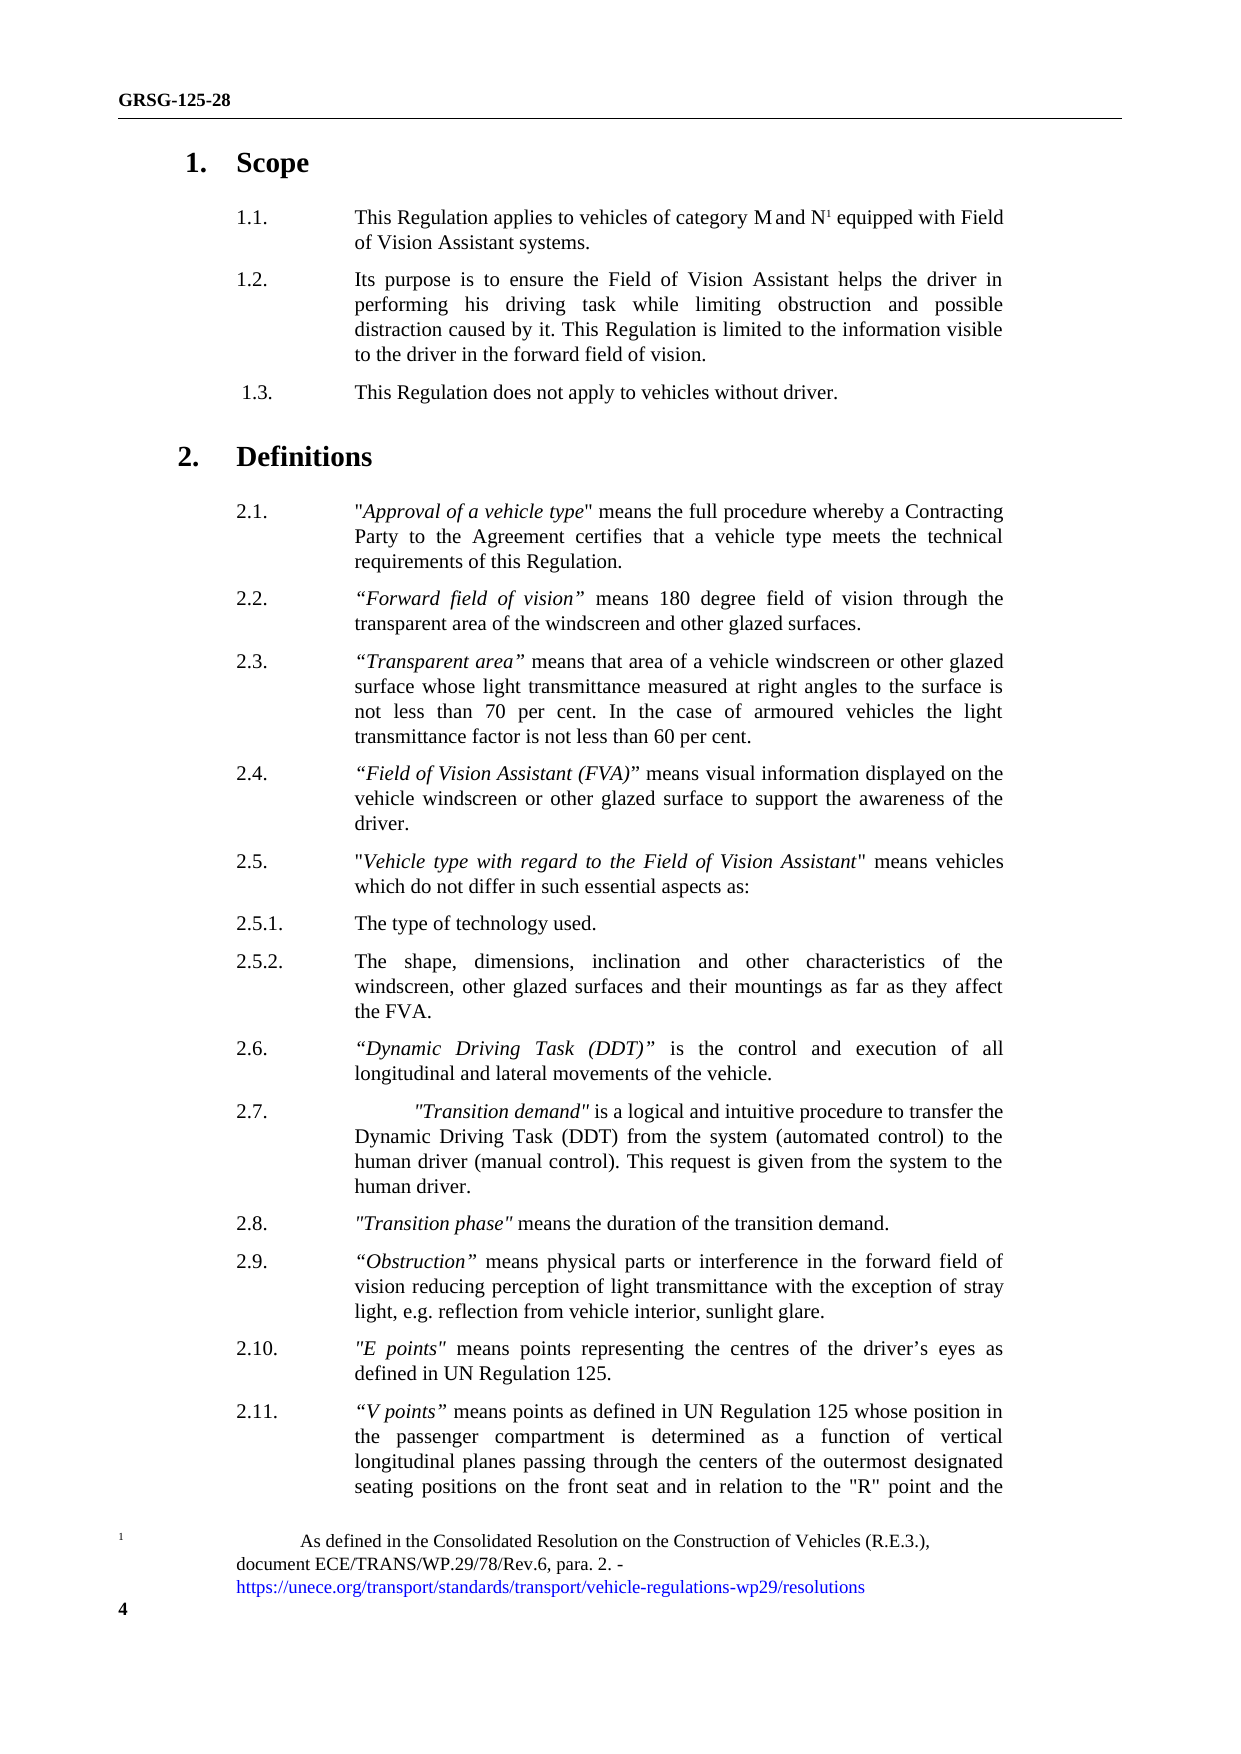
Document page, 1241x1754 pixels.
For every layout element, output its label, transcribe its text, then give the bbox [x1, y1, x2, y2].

text 1.2. Its purpose is to ensure the Field of Vision Assistant helps the driver in performing his driving task while limiting obstruction and possible distraction caused by it. This Regulation is limited to the information visible to the driver in the forward field of vision. [236, 266, 1004, 366]
text 2.8. "Transition phase" means the duration of the transition demand. [236, 1210, 1004, 1235]
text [236, 1398, 1004, 1498]
text 1.1. This Regulation applies to vehicles of category M and N equipped with Field of Vision Assistant systems. [236, 204, 1004, 254]
text 2.2. “Forward field of vision” means 180 degree field of vision through the transparent area of the windscreen and other glazed surfaces. [236, 585, 1004, 635]
text 2.9. “Obstruction” means physical parts or interference in the forward field of vision reducing perception of light transmittance with the exception of stray light, e.g. reflection from vehicle interior, sunlight glare. [236, 1248, 1004, 1323]
text 2.7. "Transition demand" is a logical and intuitive procedure to transfer the Dynamic Driving Task (DDT) from the system (automated control) to the human driver (manual control). This request is given from the system to the human driver. [236, 1098, 1004, 1198]
text 2.5.2. The shape, dimensions, inclination and other characteristics of the windscreen, other glazed surfaces and their mountings as far as they affect the FVA. [236, 948, 1004, 1023]
text 2.6. “Dynamic Driving Task (DDT)” is the control and execution of all longitudinal and lateral movements of the vehicle. [236, 1035, 1004, 1085]
text 2.1. "Approval of a vehicle type" means the full procedure whereby a Contracting Party to the Agreement certifies that a vehicle type meets the technical requirements of this Regulation. [236, 498, 1004, 573]
text 2. Definitions [177, 441, 1004, 473]
text 2.3. “Transparent area” means that area of a vehicle windscreen or other glazed surface whose light transmittance measured at right angles to the surface is not less than 70 per cent. In the case of armoured vehicles the light transmittance factor is not less than 60 per cent. [236, 648, 1004, 748]
text 1.3. This Regulation does not apply to vehicles without driver. [236, 379, 1004, 404]
text 2.4. “Field of Vision Assistant (FVA)” means visual information displayed on the vehicle windscreen or other glazed surface to support the awareness of the driver. [236, 760, 1004, 835]
text 2.10. "E points" means points representing the centres of the driver’s eyes as defined in UN Regulation 125. [236, 1335, 1004, 1385]
text 2.5. "Vehicle type with regard to the Field of Vision Assistant" means vehicles which do not differ in such essential aspects as: [236, 848, 1004, 898]
text 1. Scope [118, 148, 1004, 179]
text 2.5.1. The type of technology used. [236, 910, 1004, 935]
